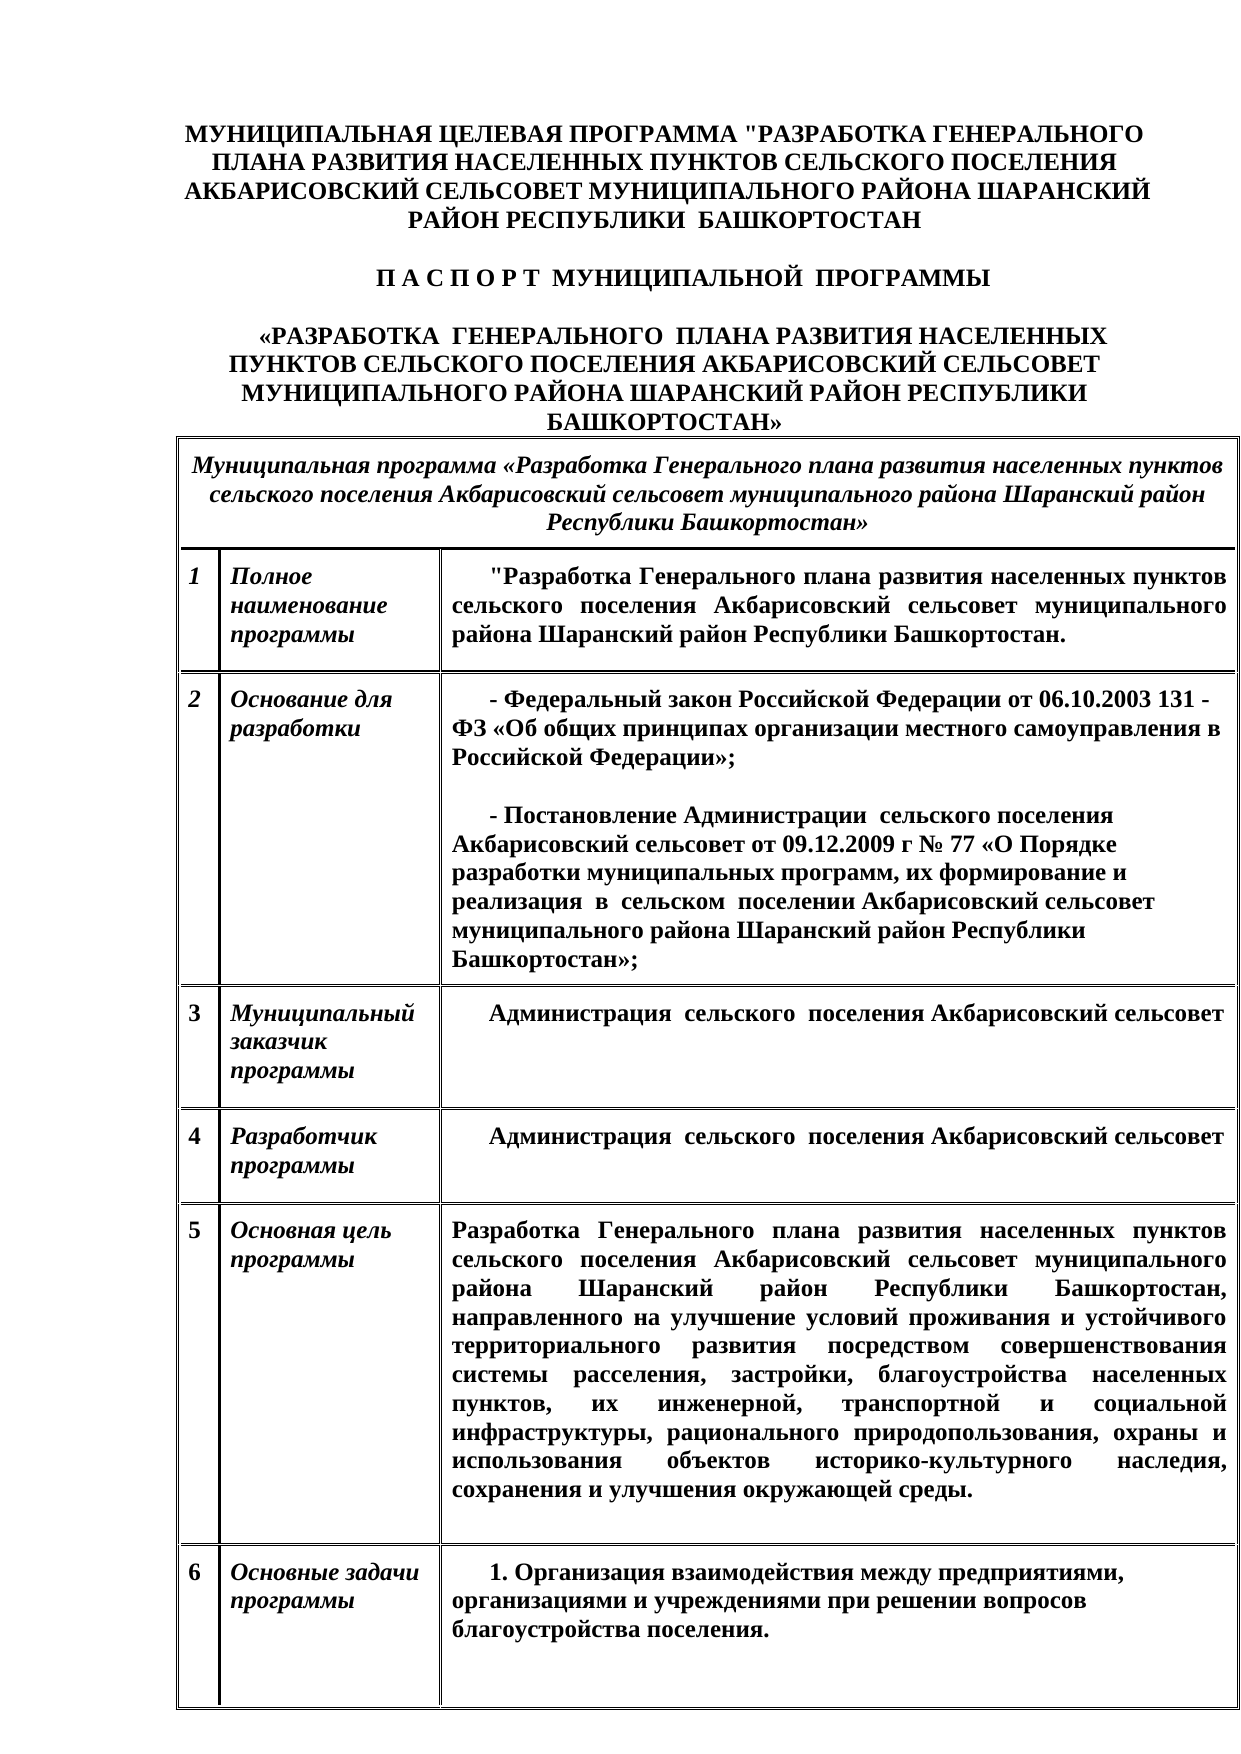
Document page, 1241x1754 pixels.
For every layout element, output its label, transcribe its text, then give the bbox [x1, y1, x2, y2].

table_cell 5 [179, 1201, 218, 1542]
text МУНИЦИПАЛЬНАЯ ЦЕЛЕВАЯ ПРОГРАММА "РАЗРАБОТКА ГЕНЕРАЛЬНОГО ПЛАНА РАЗВИТИЯ НАСЕЛЕННЫХ ПУНКТОВ СЕЛЬСКОГО ПОСЕЛЕНИЯ [177, 119, 1152, 176]
table_cell 2 [179, 670, 218, 983]
table_cell Основание для разработки [221, 674, 439, 983]
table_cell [219, 1546, 441, 1706]
table_header Муниципальная программа «Разработка Генерального плана развития населенных пунктов сельского поселения Акбарисовский сельсовет муниципального района Шаранский район Республики Башкортостан» [179, 439, 1237, 547]
table_cell 1 [179, 547, 218, 670]
table_cell - Федеральный закон Российской Федерации от 06.10.2003 131 -ФЗ «Об общих принципах организации местного самоуправления в Российской Федерации»; - Постановление Администрации сельского поселения Акбарисовский сельсовет от 09.12.2009 г № 77 «О Порядке разработки муниципальных программ, их формирование и реализация в сельском поселении Акбарисовский сельсовет муниципального района Шаранский район Республики Башкортостан»; [442, 670, 1237, 983]
table_cell Основная цель программы [221, 1205, 439, 1542]
table_cell Муниципальный заказчик программы [221, 987, 439, 1107]
table_cell Администрация сельского поселения Акбарисовский сельсовет [442, 984, 1237, 1107]
table_cell 4 [177, 1107, 219, 1201]
text П А С П О Р Т МУНИЦИПАЛЬНОЙ ПРОГРАММЫ [177, 263, 1152, 292]
text АКБАРИСОВСКИЙ СЕЛЬСОВЕТ МУНИЦИПАЛЬНОГО РАЙОНА ШАРАНСКИЙ РАЙОН РЕСПУБЛИКИ БАШКОРТОСТАН [177, 176, 1152, 234]
table_cell Разработка Генерального плана развития населенных пунктов сельского поселения Акбарисовский сельсовет муниципального района Шаранский район Республики Башкортостан, направленного на улучшение условий проживания и устойчивого территориального развития посредством совершенствования системы расселения, застройки, благоустройства населенных пунктов, их инженерной, транспортной и социальной инфраструктуры, рационального природопользования, охраны и использования объектов историко-культурного наследия, сохранения и улучшения окружающей среды. [442, 1201, 1237, 1542]
text «РАЗРАБОТКА ГЕНЕРАЛЬНОГО ПЛАНА РАЗВИТИЯ НАСЕЛЕННЫХ ПУНКТОВ СЕЛЬСКОГО ПОСЕЛЕНИЯ АКБАРИСОВСКИЙ СЕЛЬСОВЕТ МУНИЦИПАЛЬНОГО РАЙОНА ШАРАНСКИЙ РАЙОН РЕСПУБЛИКИ БАШКОРТОСТАН» [177, 321, 1152, 436]
table_cell Разработчик программы [221, 1110, 439, 1201]
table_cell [441, 1543, 1237, 1706]
table_cell 6 [179, 1543, 219, 1706]
table_cell Администрация сельского поселения Акбарисовский сельсовет [441, 1107, 1238, 1201]
table_cell 3 [179, 984, 218, 1107]
table_cell "Разработка Генерального плана развития населенных пунктов сельского поселения Акбарисовский сельсовет муниципального района Шаранский район Республики Башкортостан. [442, 547, 1237, 670]
table_cell Полное наименование программы [221, 550, 439, 670]
